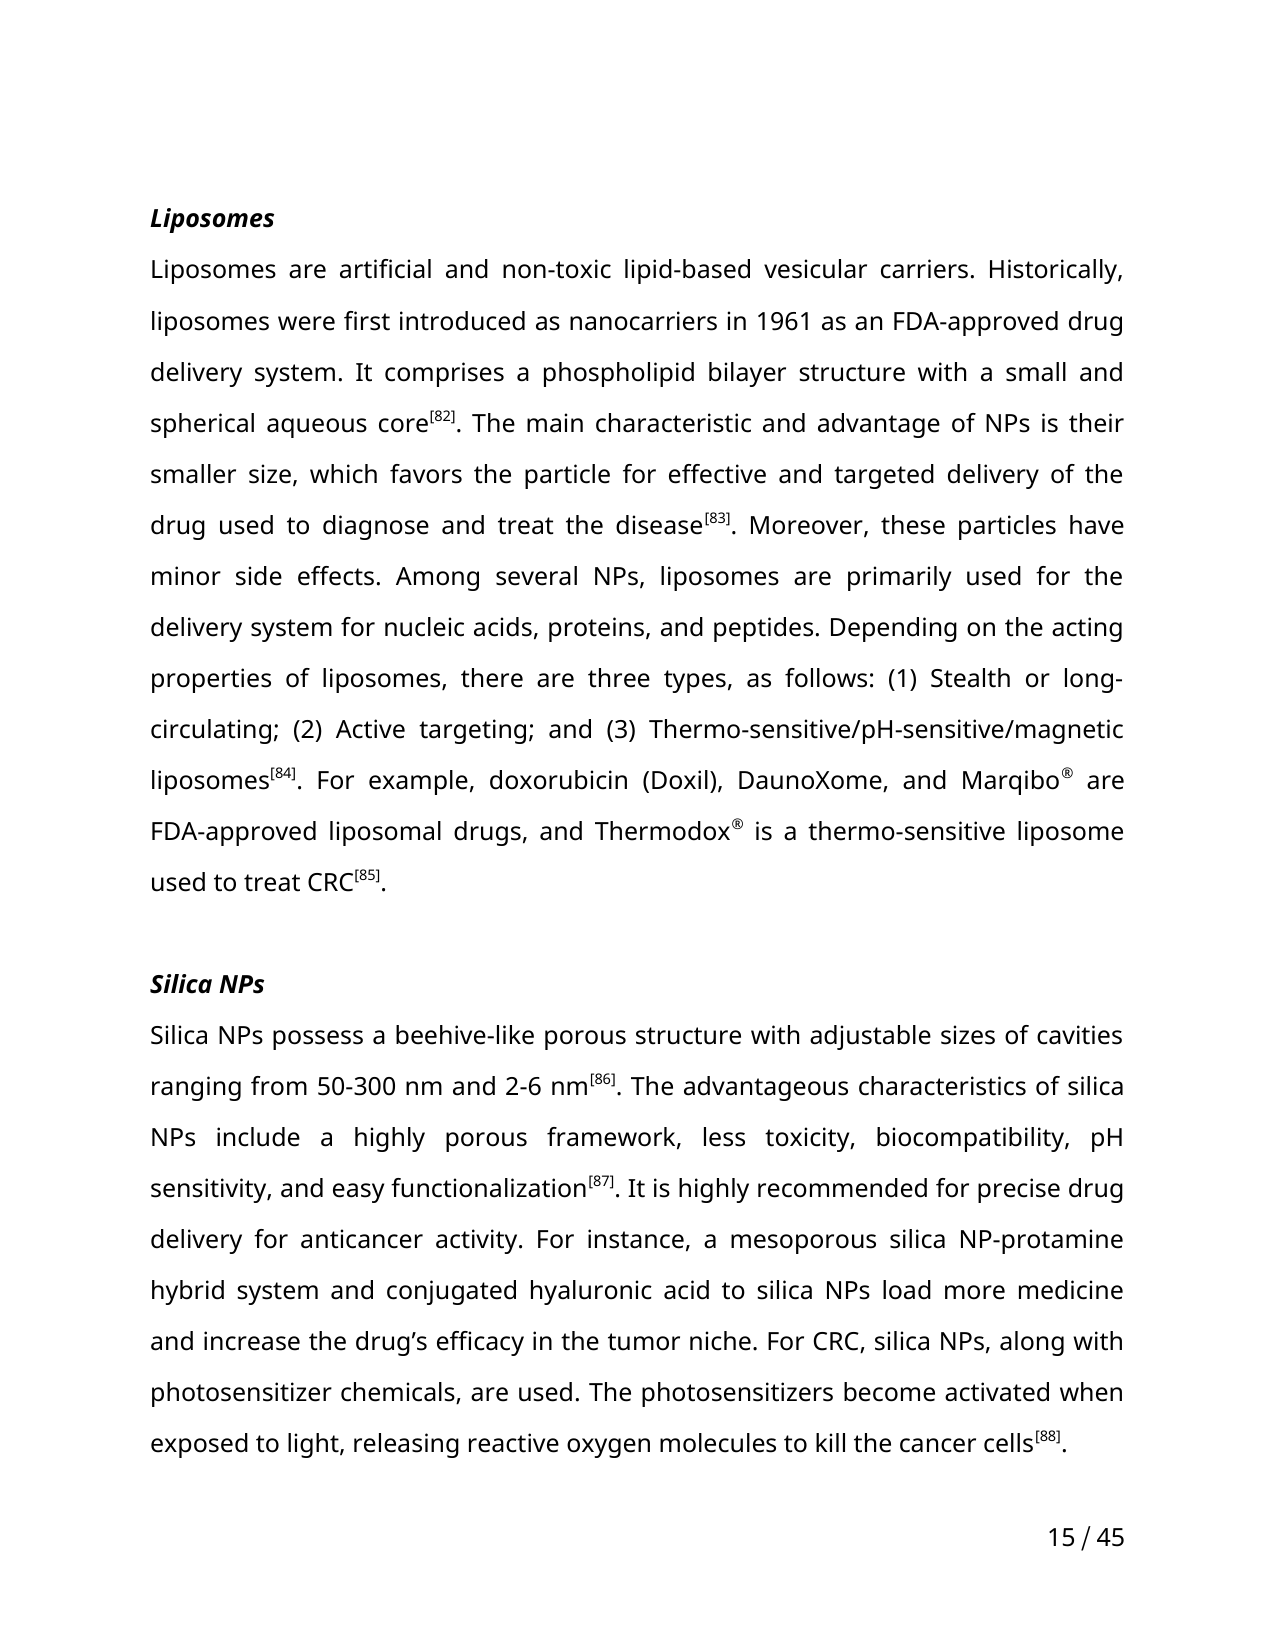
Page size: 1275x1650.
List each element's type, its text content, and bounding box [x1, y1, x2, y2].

text Liposomes are artificial and non-toxic lipid-based vesicular carriers. Historically, liposomes were first introduced as nanocarriers in 1961 as an FDA-approved drug delivery system. It comprises a phospholipid bilayer structure with a small and spherical aqueous core[82]. The main characteristic and advantage of NPs is their smaller size, which favors the particle for effective and targeted delivery of the drug used to diagnose and treat the disease[83]. Moreover, these particles have minor side effects. Among several NPs, liposomes are primarily used for the delivery system for nucleic acids, proteins, and peptides. Depending on the acting properties of liposomes, there are three types, as follows: (1) Stealth or long-circulating; (2) Active targeting; and (3) Thermo-sensitive/pH-sensitive/magnetic liposomes[84]. For example, doxorubicin (Doxil), DaunoXome, and Marqibo® are FDA-approved liposomal drugs, and Thermodox® is a thermo-sensitive liposome used to treat CRC[85]. [150, 252, 1125, 899]
text Liposomes [150, 201, 1125, 235]
text Silica NPs [150, 967, 1125, 1001]
text Silica NPs possess a beehive-like porous structure with adjustable sizes of cavities ranging from 50-300 nm and 2-6 nm[86]. The advantageous characteristics of silica NPs include a highly porous framework, less toxicity, biocompatibility, pH sensitivity, and easy functionalization[87]. It is highly recommended for precise drug delivery for anticancer activity. For instance, a mesoporous silica NP-protamine hybrid system and conjugated hyaluronic acid to silica NPs load more medicine and increase the drug’s efficacy in the tumor niche. For CRC, silica NPs, along with photosensitizer chemicals, are used. The photosensitizers become activated when exposed to light, releasing reactive oxygen molecules to kill the cancer cells[88]. [150, 1018, 1125, 1460]
